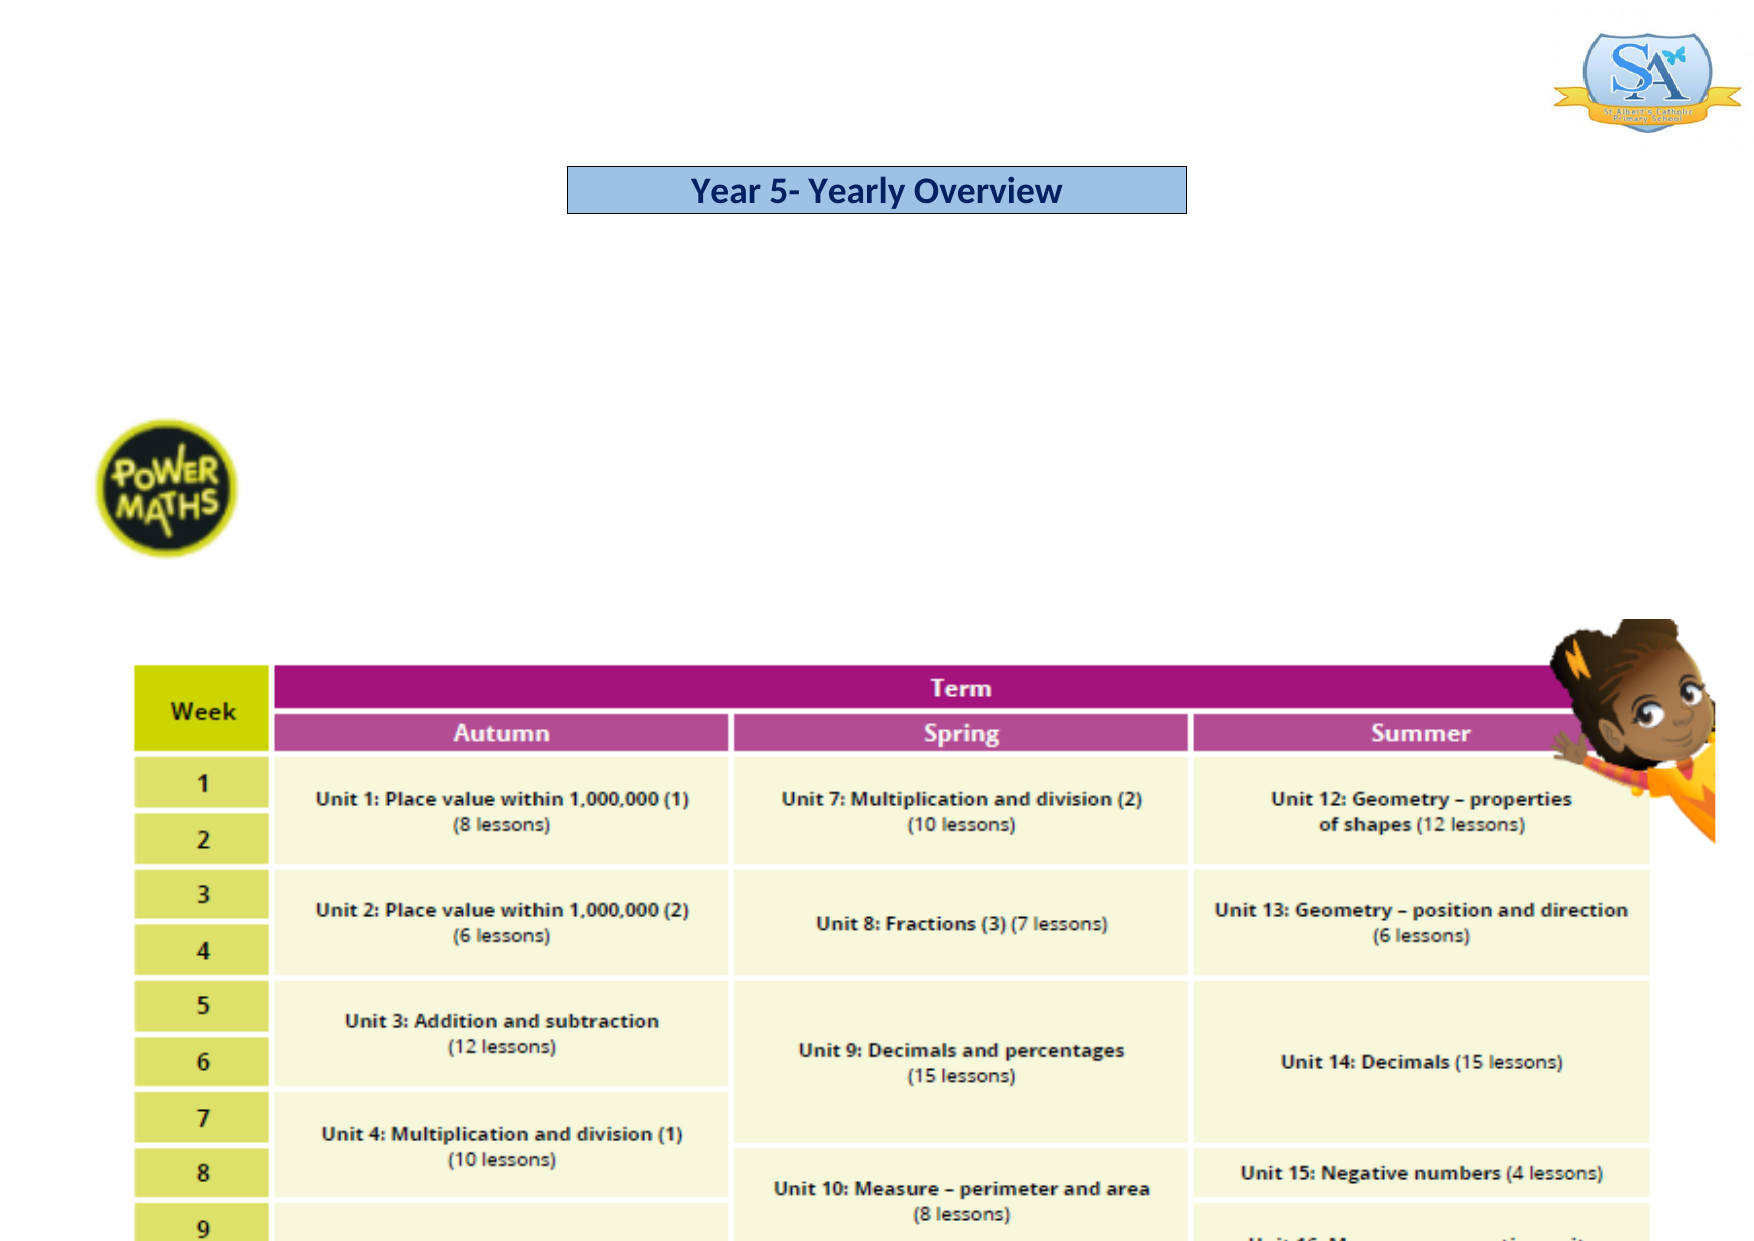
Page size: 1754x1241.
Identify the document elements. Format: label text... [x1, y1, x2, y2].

picture [90, 619, 1716, 1241]
picture [31, 406, 283, 583]
table_header Year 5- Yearly Overview [568, 167, 1186, 213]
picture [1547, 8, 1754, 150]
